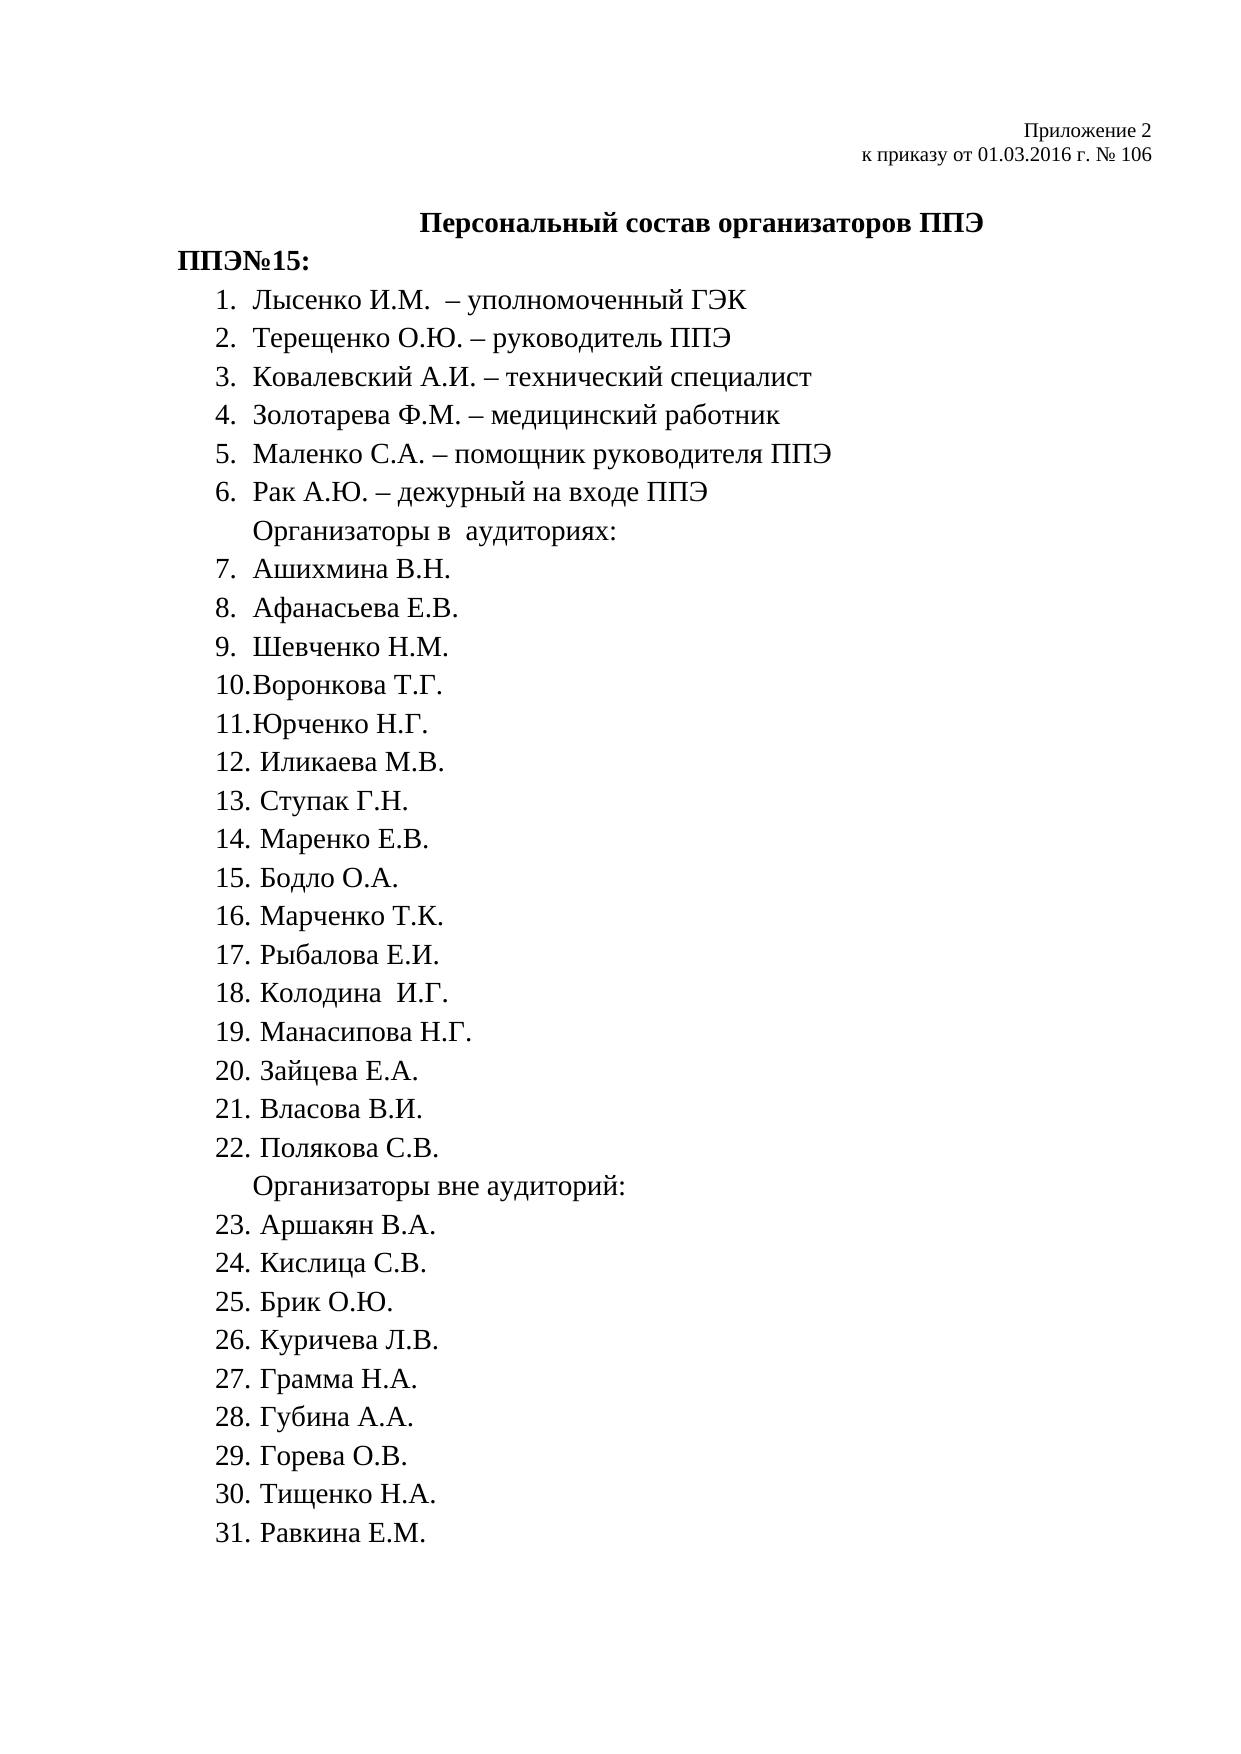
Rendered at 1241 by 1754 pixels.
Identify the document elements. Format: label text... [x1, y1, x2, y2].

text к приказу от 01.03.2016 г. № 106 [177, 142, 1152, 166]
list Терещенко О.Ю. – руководитель ППЭ [215, 320, 1152, 354]
list Колодина И.Г. [215, 976, 1152, 1009]
list Рыбалова Е.И. [215, 937, 1152, 971]
list Кислица С.В. [215, 1245, 1152, 1279]
list Грамма Н.А. [215, 1361, 1152, 1394]
list Горева О.В. [215, 1438, 1152, 1472]
list Ашихмина В.Н. [215, 552, 1152, 585]
list Воронкова Т.Г. [215, 667, 1152, 701]
list Афанасьева Е.В. [215, 590, 1152, 624]
list Бодло О.А. [215, 860, 1152, 893]
list Губина А.А. [215, 1399, 1152, 1433]
list Юрченко Н.Г. [215, 706, 1152, 739]
list Организаторы вне аудиторий: [252, 1168, 1152, 1202]
list Организаторы в аудиториях: [252, 513, 1152, 547]
list Рак А.Ю. – дежурный на входе ППЭ [215, 474, 1152, 508]
list Тищенко Н.А. [215, 1477, 1152, 1510]
text Приложение 2 [177, 118, 1152, 142]
list Лысенко И.М. – уполномоченный ГЭК [215, 282, 1152, 315]
list Зайцева Е.А. [215, 1053, 1152, 1086]
list Манасипова Н.Г. [215, 1014, 1152, 1048]
list Маленко С.А. – помощник руководителя ППЭ [215, 436, 1152, 469]
list Ковалевский А.И. – технический специалист [215, 359, 1152, 392]
list Ступак Г.Н. [215, 783, 1152, 816]
list Золотарева Ф.М. – медицинский работник [215, 397, 1152, 431]
list Иликаева М.В. [215, 744, 1152, 778]
list Шевченко Н.М. [215, 629, 1152, 662]
list Маренко Е.В. [215, 821, 1152, 855]
list Власова В.И. [215, 1091, 1152, 1125]
list Аршакян В.А. [215, 1207, 1152, 1240]
list Куричева Л.В. [215, 1322, 1152, 1356]
list Полякова С.В. [215, 1130, 1152, 1163]
list Равкина Е.М. [215, 1515, 1152, 1549]
list Марченко Т.К. [215, 898, 1152, 932]
list Брик О.Ю. [215, 1284, 1152, 1317]
list Персональный состав организаторов ППЭ [252, 205, 1152, 238]
list ППЭ№15: [177, 243, 1152, 277]
